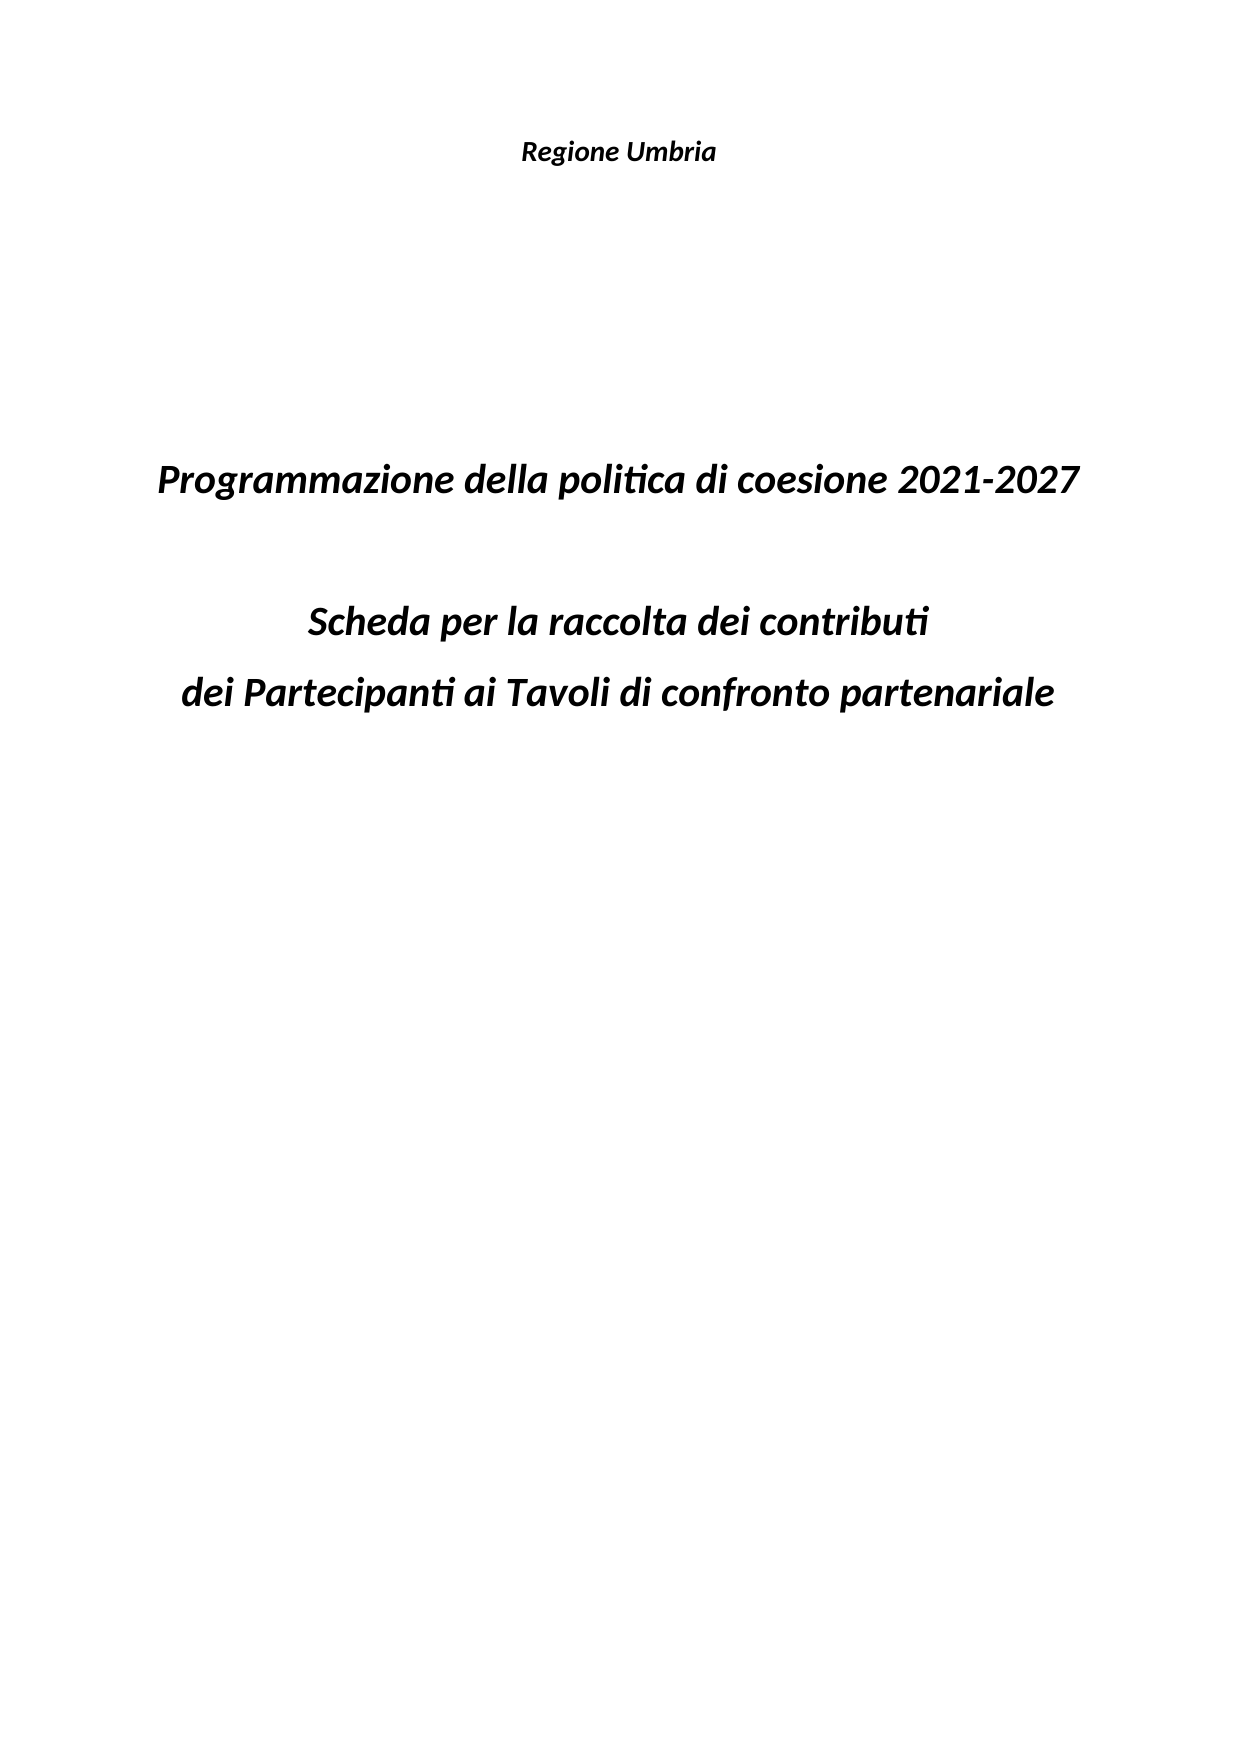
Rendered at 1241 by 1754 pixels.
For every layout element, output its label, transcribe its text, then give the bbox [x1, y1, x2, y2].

text dei Partecipanti ai Tavoli di confronto partenariale [89, 666, 1152, 717]
text Regione Umbria [89, 133, 1152, 168]
text Programmazione della politica di coesione 2021-2027 [89, 453, 1152, 504]
text Scheda per la raccolta dei contributi [89, 595, 1152, 646]
